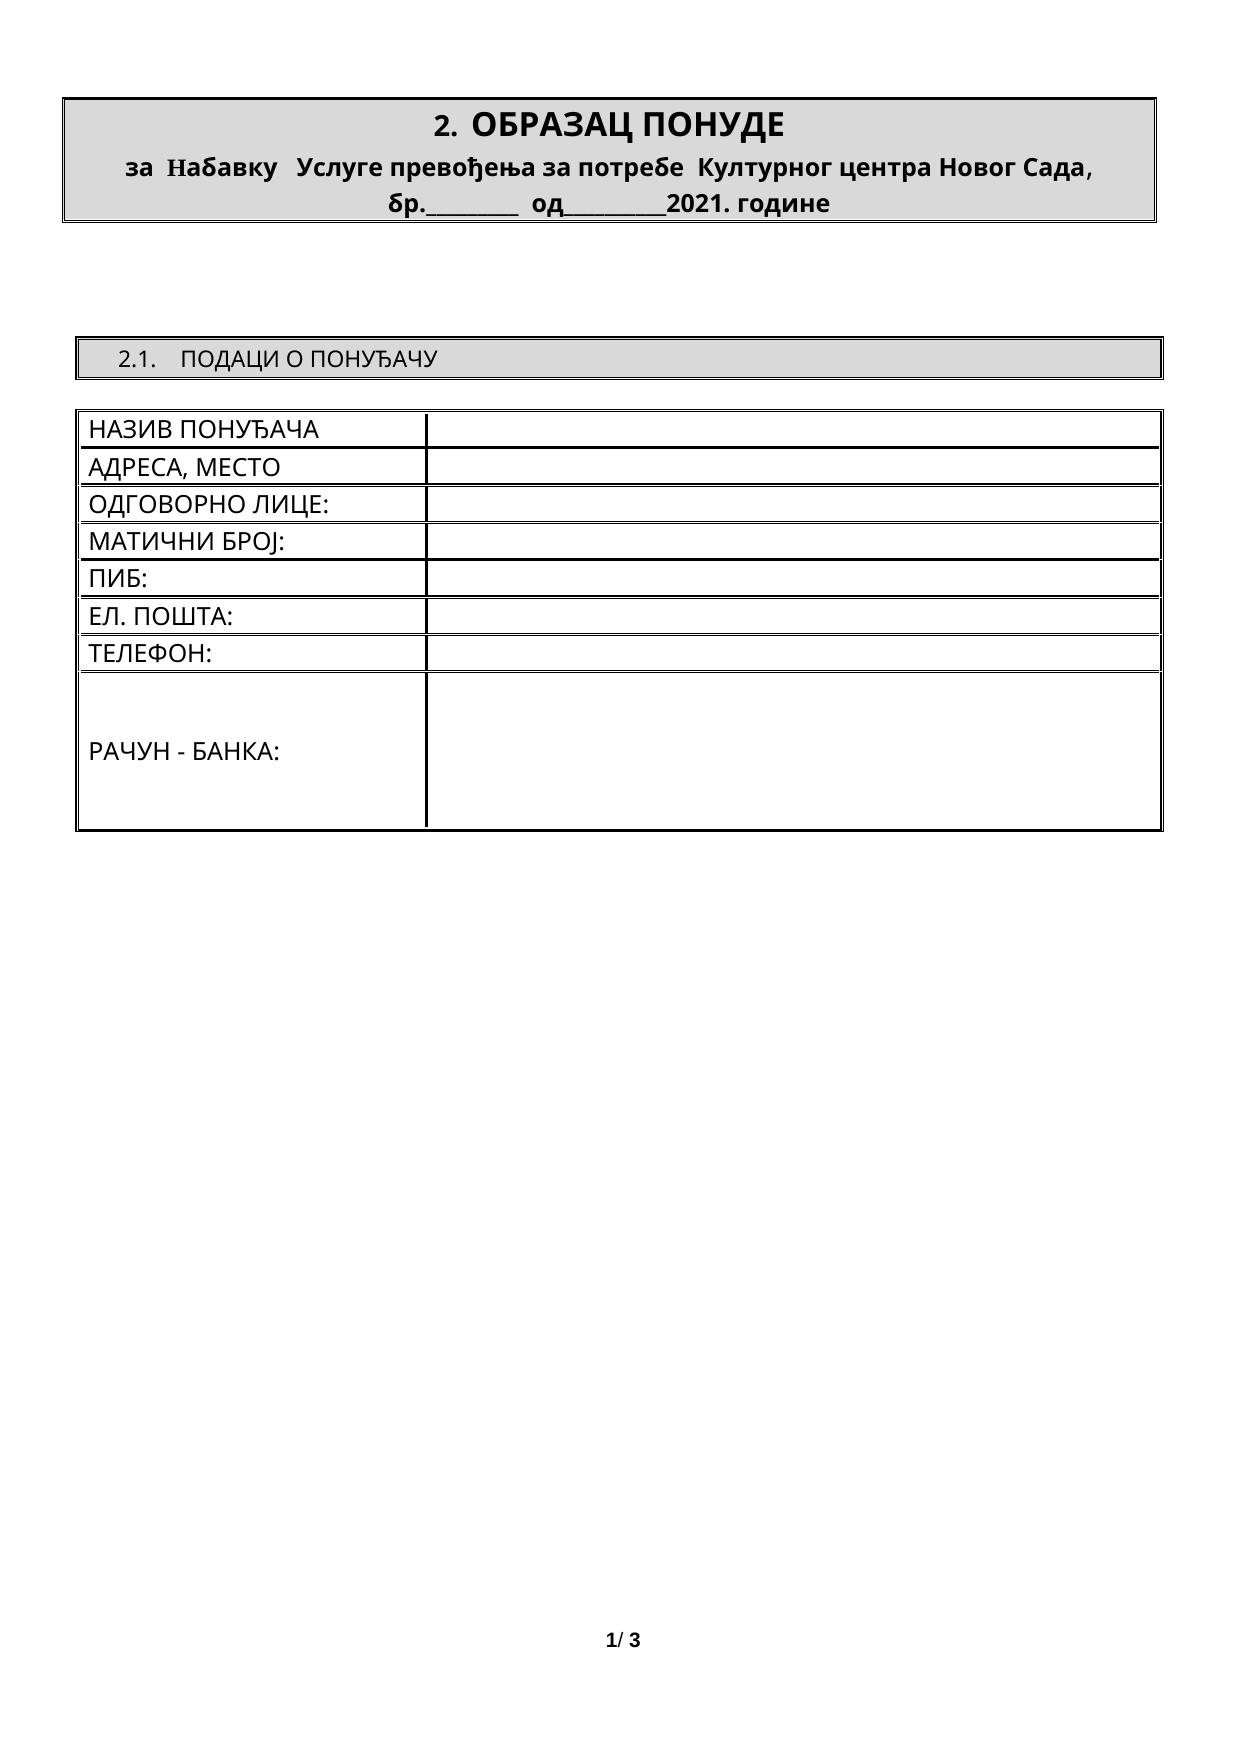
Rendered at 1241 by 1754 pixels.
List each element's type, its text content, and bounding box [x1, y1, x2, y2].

table_header ОБРАЗАЦ ПОНУДЕ за Набавку Услуге превођења за потребе Културног центра Новог Сада, бр._________ од__________2021. године [65, 100, 1154, 219]
table_cell [426, 670, 1162, 829]
table_cell [428, 483, 1161, 521]
table_cell ЕЛ. ПОШТА: [79, 595, 425, 632]
table_cell АДРЕСА, МЕСТО [79, 446, 425, 483]
table_cell [426, 521, 1162, 558]
table_cell [428, 595, 1161, 632]
table_cell МАТИЧНИ БРОЈ: [77, 521, 426, 558]
table_cell [428, 446, 1160, 483]
table_cell [428, 633, 1161, 670]
table_header НАЗИВ ПОНУЂАЧА [79, 412, 426, 446]
table_header 2.1. ПОДАЦИ О ПОНУЂАЧУ [79, 340, 1160, 377]
table_cell ОДГОВОРНО ЛИЦЕ: [79, 483, 425, 521]
table_cell ПИБ: [77, 558, 425, 595]
table_cell ТЕЛЕФОН: [79, 633, 425, 670]
table_cell [428, 558, 1162, 595]
table_cell РАЧУН - БАНКА: [77, 670, 426, 829]
table_header [426, 412, 1160, 446]
